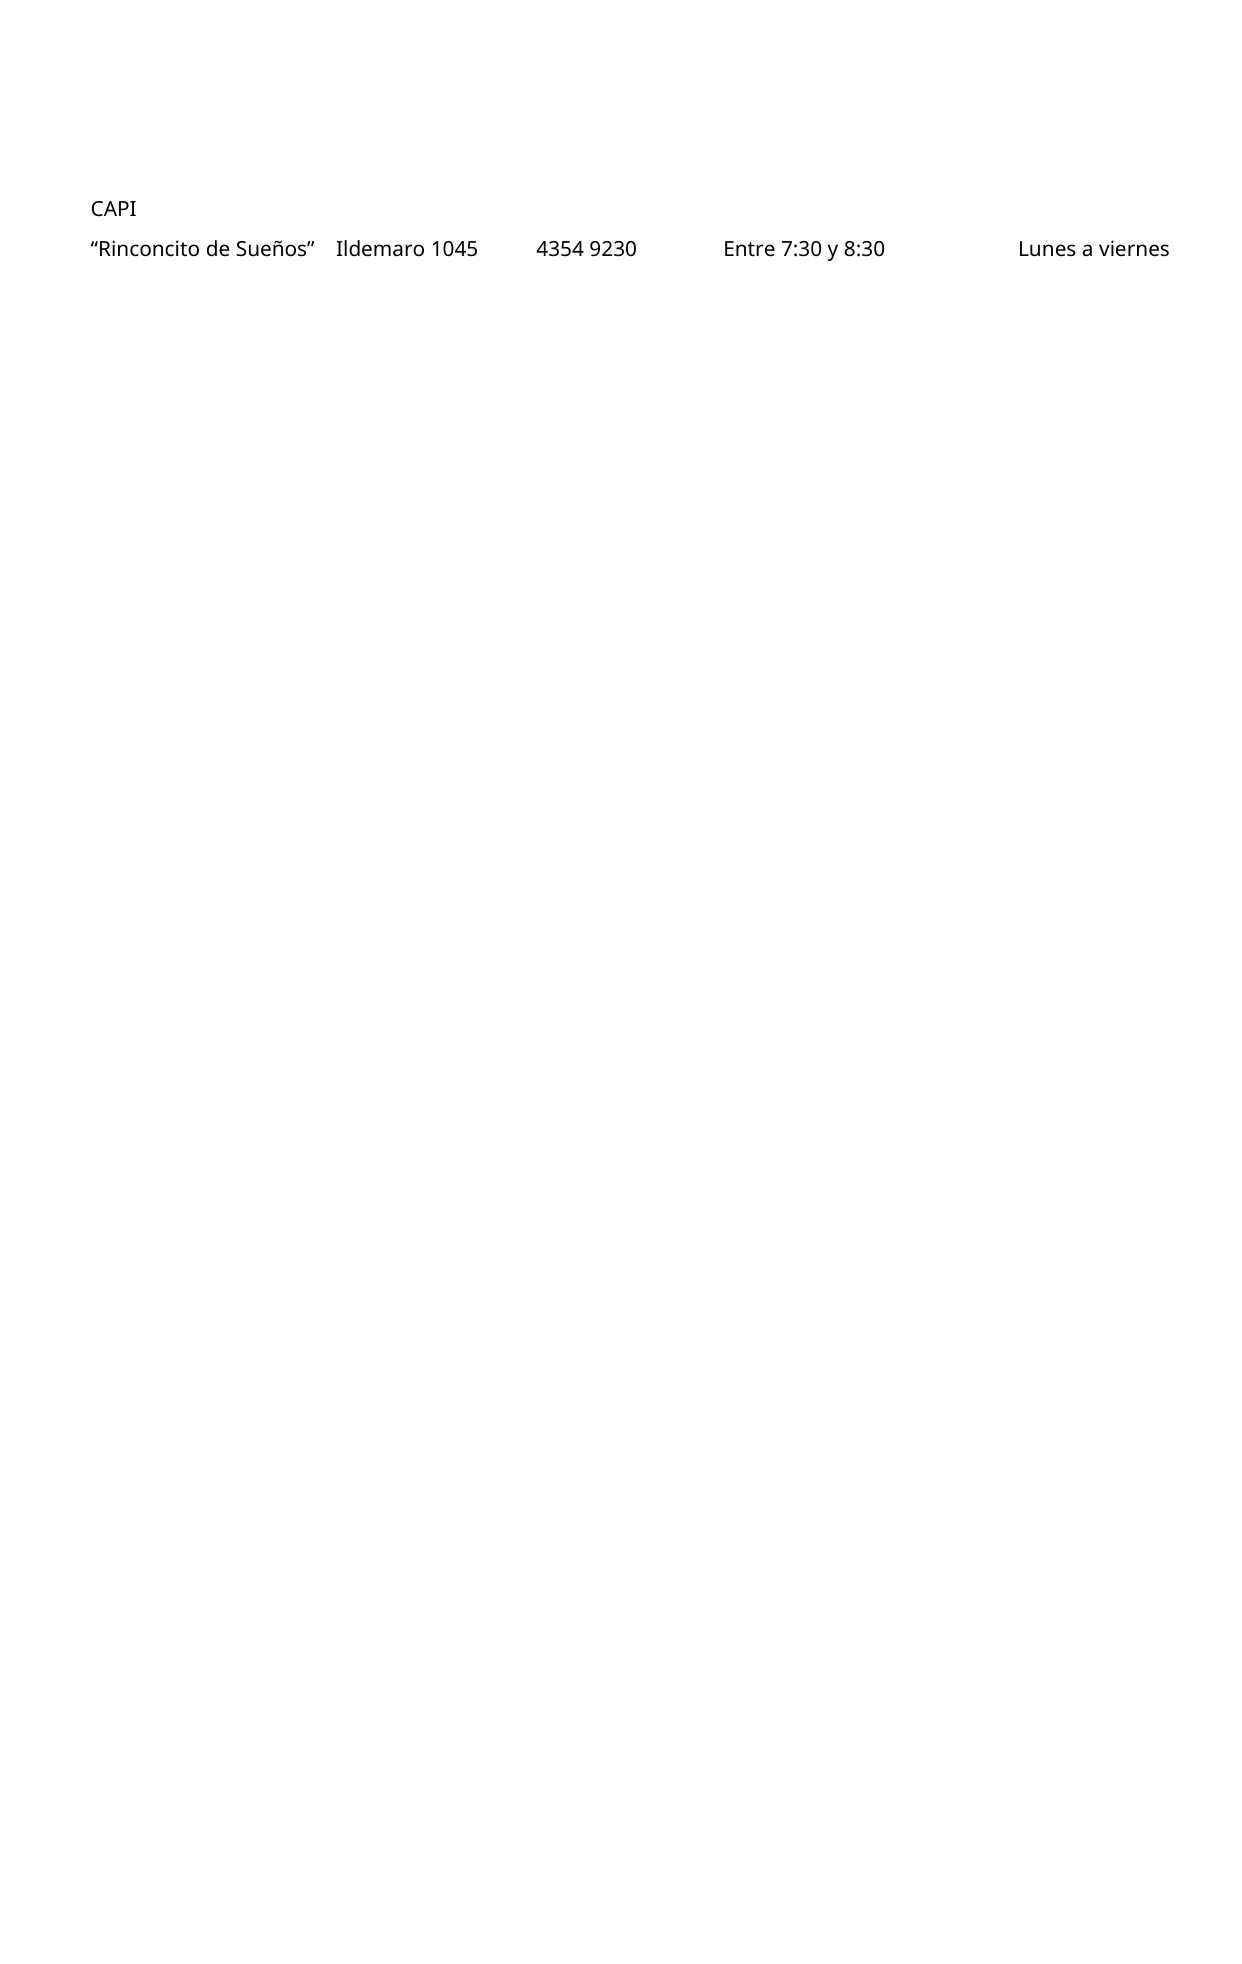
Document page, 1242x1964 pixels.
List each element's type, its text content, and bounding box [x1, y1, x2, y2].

text “Rinconcito de Sueños” Ildemaro 1045 4354 9230 Entre 7:30 y 8:30 Lunes a viernes [90, 234, 1192, 263]
text CAPI [90, 194, 1192, 222]
